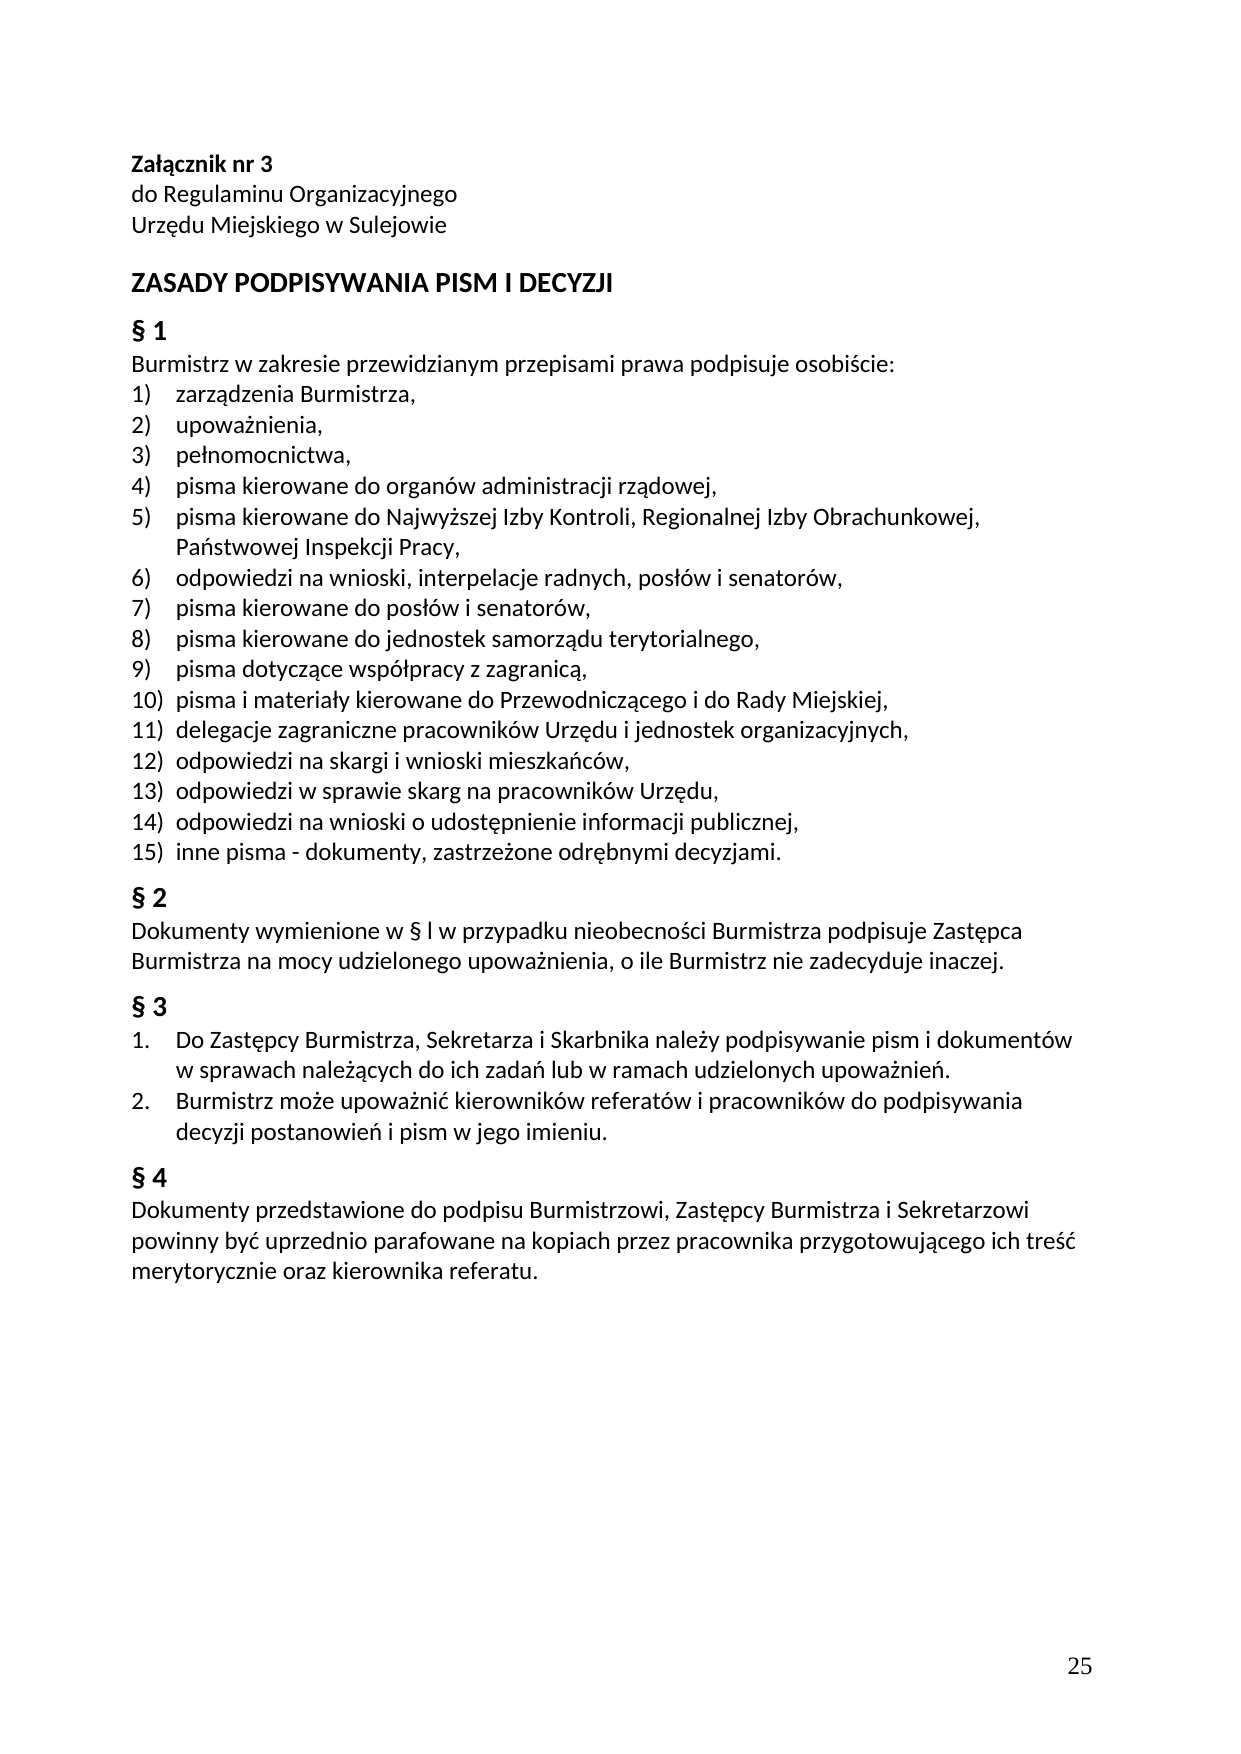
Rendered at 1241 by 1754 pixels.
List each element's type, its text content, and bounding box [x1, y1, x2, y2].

list odpowiedzi na wnioski, interpelacje radnych, posłów i senatorów, [131, 562, 1092, 592]
text § 1 [131, 312, 1092, 348]
list pisma kierowane do organów administracji rządowej, [131, 470, 1092, 501]
list upoważnienia, [131, 409, 1092, 439]
text Dokumenty wymienione w § l w przypadku nieobecności Burmistrza podpisuje Zastępca Burmistrza na mocy udzielonego upoważnienia, o ile Burmistrz nie zadecyduje inaczej. [131, 915, 1092, 976]
text § 3 [131, 988, 1092, 1024]
list pełnomocnictwa, [131, 439, 1092, 470]
list zarządzenia Burmistrza, [131, 378, 1092, 409]
list pisma kierowane do posłów i senatorów, [131, 592, 1092, 623]
list inne pisma - dokumenty, zastrzeżone odrębnymi decyzjami. [131, 836, 1092, 867]
text § 2 [131, 879, 1092, 915]
text § 4 [131, 1159, 1092, 1194]
list pisma i materiały kierowane do Przewodniczącego i do Rady Miejskiej, [131, 684, 1092, 714]
list Burmistrz może upoważnić kierowników referatów i pracowników do podpisywania decyzji postanowień i pism w jego imieniu. [131, 1085, 1092, 1146]
text Załącznik nr 3 [131, 148, 1092, 178]
list odpowiedzi na wnioski o udostępnienie informacji publicznej, [131, 806, 1092, 836]
text do Regulaminu Organizacyjnego [131, 178, 1092, 209]
list Do Zastępcy Burmistrza, Sekretarza i Skarbnika należy podpisywanie pism i dokumentów w sprawach należących do ich zadań lub w ramach udzielonych upoważnień. [131, 1024, 1092, 1085]
text Urzędu Miejskiego w Sulejowie [131, 209, 1092, 239]
list odpowiedzi na skargi i wnioski mieszkańców, [131, 745, 1092, 775]
list odpowiedzi w sprawie skarg na pracowników Urzędu, [131, 775, 1092, 806]
list pisma kierowane do jednostek samorządu terytorialnego, [131, 623, 1092, 653]
list delegacje zagraniczne pracowników Urzędu i jednostek organizacyjnych, [131, 714, 1092, 745]
list pisma dotyczące współpracy z zagranicą, [131, 653, 1092, 684]
text ZASADY PODPISYWANIA PISM I DECYZJI [131, 264, 1092, 300]
text Burmistrz w zakresie przewidzianym przepisami prawa podpisuje osobiście: [131, 348, 1092, 378]
text Dokumenty przedstawione do podpisu Burmistrzowi, Zastępcy Burmistrza i Sekretarzowi powinny być uprzednio parafowane na kopiach przez pracownika przygotowującego ich treść merytorycznie oraz kierownika referatu. [131, 1194, 1092, 1286]
list pisma kierowane do Najwyższej Izby Kontroli, Regionalnej Izby Obrachunkowej, Państwowej Inspekcji Pracy, [131, 501, 1092, 562]
